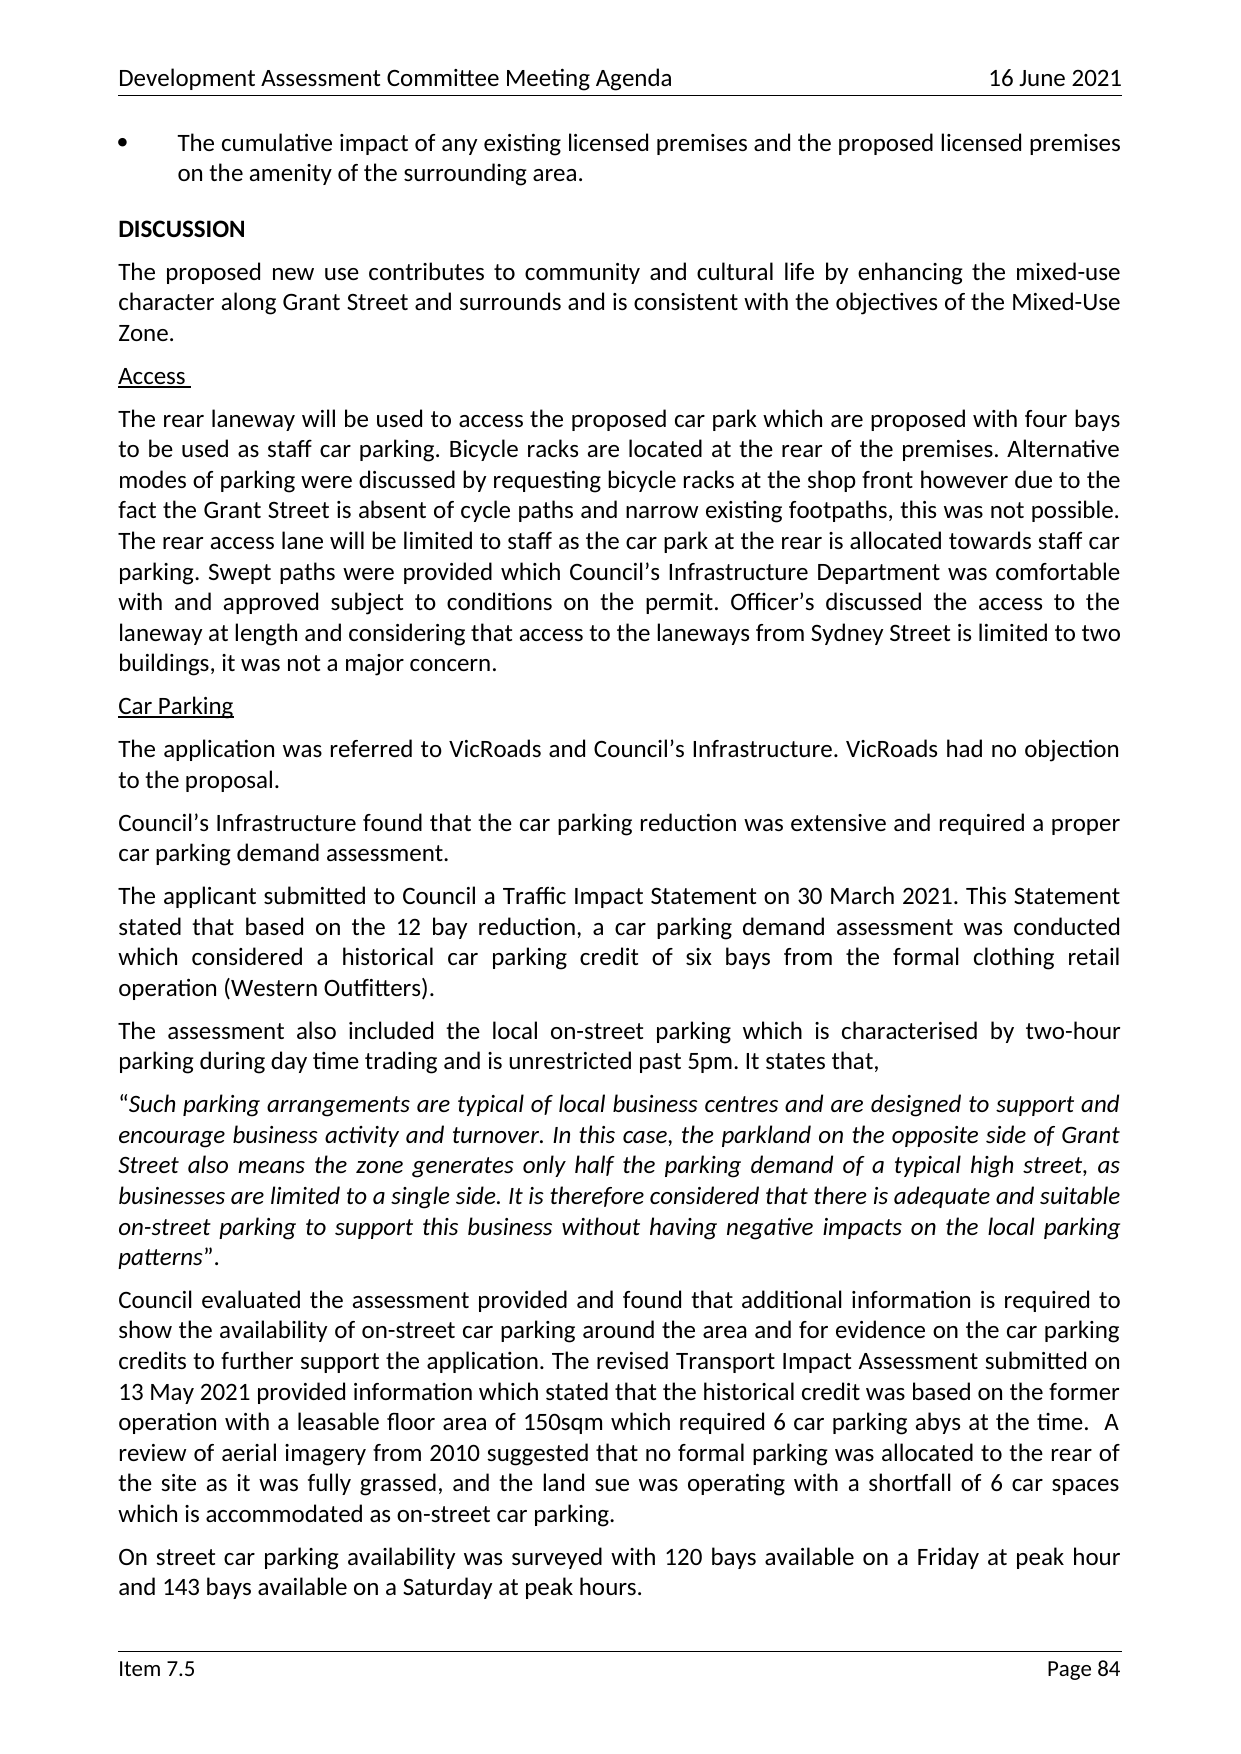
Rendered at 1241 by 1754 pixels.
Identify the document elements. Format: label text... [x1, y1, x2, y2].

text Council’s Infrastructure found that the car parking reduction was extensive and required a proper car parking demand assessment. [118, 807, 1122, 868]
text Car Parking [118, 690, 1122, 721]
list  The cumulative impact of any existing licensed premises and the proposed licensed premises on the amenity of the surrounding area. [118, 127, 1122, 188]
text Access [118, 360, 1122, 391]
text Council evaluated the assessment provided and found that additional information is required to show the availability of on-street car parking around the area and for evidence on the car parking credits to further support the application. The revised Transport Impact Assessment submitted on 13 May 2021 provided information which stated that the historical credit was based on the former operation with a leasable floor area of 150sqm which required 6 car parking abys at the time. A review of aerial imagery from 2010 suggested that no formal parking was allocated to the rear of the site as it was fully grassed, and the land sue was operating with a shortfall of 6 car spaces which is accommodated as on-street car parking. [118, 1284, 1122, 1528]
subtitle Discussion [118, 213, 1122, 243]
text “Such parking arrangements are typical of local business centres and are designed to support and encourage business activity and turnover. In this case, the parkland on the opposite side of Grant Street also means the zone generates only half the parking demand of a typical high street, as businesses are limited to a single side. It is therefore considered that there is adequate and suitable on-street parking to support this business without having negative impacts on the local parking patterns”. [118, 1088, 1122, 1272]
text The application was referred to VicRoads and Council’s Infrastructure. VicRoads had no objection to the proposal. [118, 733, 1122, 794]
text The rear laneway will be used to access the proposed car park which are proposed with four bays to be used as staff car parking. Bicycle racks are located at the rear of the premises. Alternative modes of parking were discussed by requesting bicycle racks at the shop front however due to the fact the Grant Street is absent of cycle paths and narrow existing footpaths, this was not possible. The rear access lane will be limited to staff as the car park at the rear is allocated towards staff car parking. Swept paths were provided which Council’s Infrastructure Department was comfortable with and approved subject to conditions on the permit. Officer’s discussed the access to the laneway at length and considering that access to the laneways from Sydney Street is limited to two buildings, it was not a major concern. [118, 403, 1122, 678]
text The assessment also included the local on-street parking which is characterised by two-hour parking during day time trading and is unrestricted past 5pm. It states that, [118, 1015, 1122, 1076]
text The applicant submitted to Council a Traffic Impact Statement on 30 March 2021. This Statement stated that based on the 12 bay reduction, a car parking demand assessment was conducted which considered a historical car parking credit of six bays from the formal clothing retail operation (Western Outfitters). [118, 880, 1122, 1002]
text On street car parking availability was surveyed with 120 bays available on a Friday at peak hour and 143 bays available on a Saturday at peak hours. [118, 1541, 1122, 1602]
text The proposed new use contributes to community and cultural life by enhancing the mixed-use character along Grant Street and surrounds and is consistent with the objectives of the Mixed-Use Zone. [118, 256, 1122, 348]
